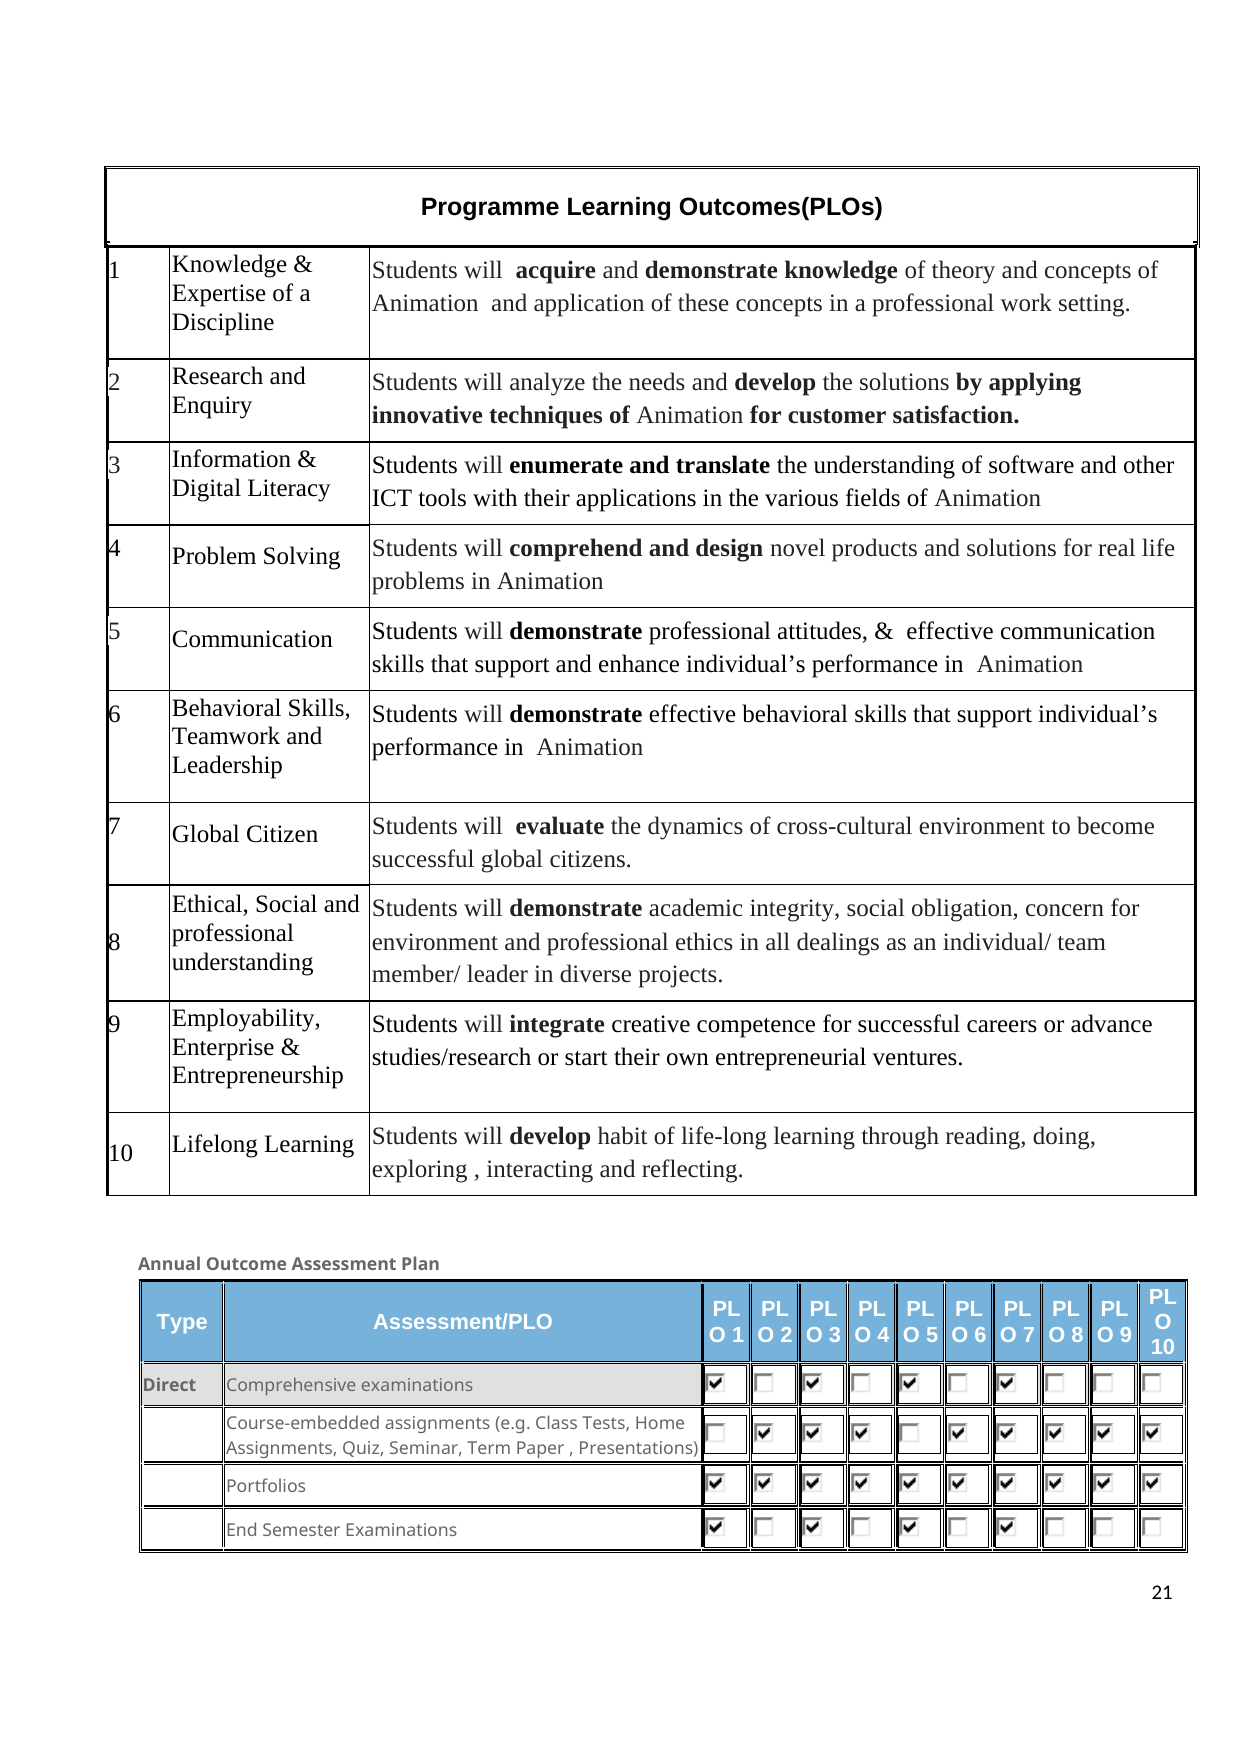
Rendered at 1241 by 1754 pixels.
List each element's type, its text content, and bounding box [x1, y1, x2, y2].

table_cell Students will integrate creative competence for successful careers or advance studies/research or start their own entrepreneurial ventures. [370, 1002, 1194, 1112]
table_cell Students will comprehend and design novel products and solutions for real life problems in Animation [370, 525, 1194, 607]
table_cell Students will analyze the needs and develop the solutions by applying innovative techniques of Animation for customer satisfaction. [370, 360, 1194, 441]
table_header Annual Outcome Assessment Plan [136, 1249, 1186, 1277]
table_cell Ethical, Social and professional understanding [170, 886, 369, 1000]
table_cell 10 [109, 1113, 169, 1194]
table_cell Employability, Enterprise & Entrepreneurship [170, 1002, 369, 1112]
table_cell Communication [170, 608, 369, 689]
table_cell Knowledge & Expertise of a Discipline [170, 248, 369, 358]
table_cell 5 [109, 608, 169, 689]
table_cell Behavioral Skills, Teamwork and Leadership [170, 691, 369, 801]
table_cell 1 [109, 248, 169, 358]
table_cell Lifelong Learning [170, 1113, 369, 1194]
table_header Programme Learning Outcomes(PLOs) [107, 169, 1197, 244]
table_cell 7 [109, 803, 169, 884]
table_cell 6 [109, 691, 169, 801]
table_cell Problem Solving [170, 526, 369, 607]
table_cell Students will demonstrate professional attitudes, & effective communication skills that support and enhance individual’s performance in Animation [370, 608, 1194, 689]
table_cell [136, 1277, 1186, 1554]
table_cell Research and Enquiry [170, 360, 369, 441]
table_cell Students will demonstrate academic integrity, social obligation, concern for environment and professional ethics in all dealings as an individual/ team member/ leader in diverse projects. [370, 885, 1194, 1000]
table_cell Students will acquire and demonstrate knowledge of theory and concepts of Animation and application of these concepts in a professional work setting. [370, 248, 1194, 358]
table_cell Global Citizen [170, 803, 369, 884]
table_cell 9 [109, 1002, 169, 1112]
table_cell 3 [109, 443, 169, 524]
table_cell Students will evaluate the dynamics of cross-cultural environment to become successful global citizens. [370, 803, 1194, 884]
table_cell Students will develop habit of life-long learning through reading, doing, exploring , interacting and reflecting. [370, 1113, 1194, 1194]
table_cell Students will demonstrate effective behavioral skills that support individual’s performance in Animation [370, 691, 1194, 801]
table_cell 2 [109, 360, 169, 441]
table_cell Information & Digital Literacy [170, 443, 369, 524]
table_cell 8 [109, 886, 169, 1000]
table_cell Students will enumerate and translate the understanding of software and other ICT tools with their applications in the various fields of Animation [370, 443, 1194, 524]
table_cell 4 [109, 526, 169, 607]
